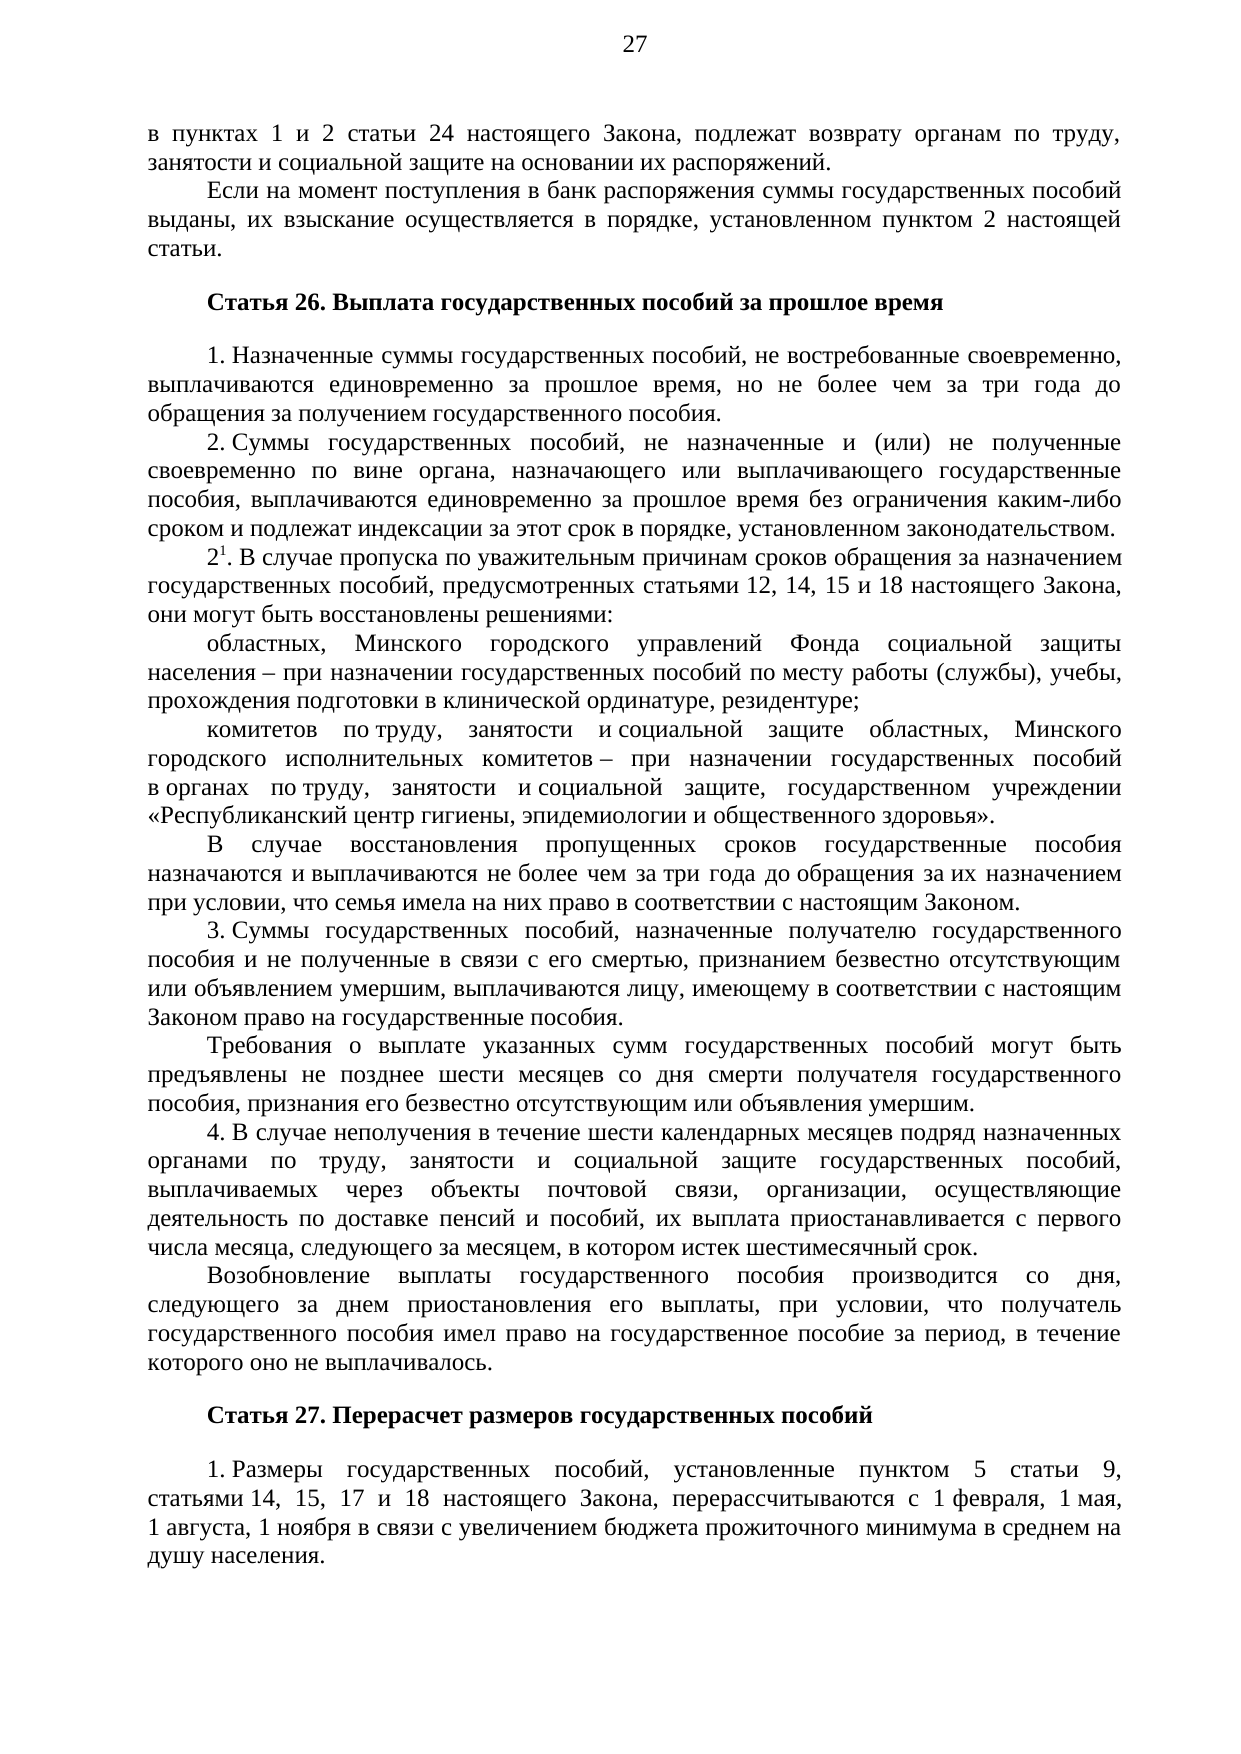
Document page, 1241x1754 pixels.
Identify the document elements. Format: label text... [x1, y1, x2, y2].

text 1. Назначенные суммы государственных пособий, не востребованные своевременно, выплачиваются единовременно за прошлое время, но не более чем за три года до обращения за получением государственного пособия. [147, 341, 1122, 427]
text 1. Размеры государственных пособий, установленные пунктом 5 статьи 9, статьями 14, 15, 17 и 18 настоящего Закона, перерассчитываются с 1 февраля, 1 мая, 1 августа, 1 ноября в связи с увеличением бюджета прожиточного минимума в среднем на душу населения. [147, 1454, 1122, 1569]
text 21. В случае пропуска по уважительным причинам сроков обращения за назначением государственных пособий, предусмотренных статьями 12, 14, 15 и 18 настоящего Закона, они могут быть восстановлены решениями: [147, 542, 1122, 628]
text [147, 118, 1122, 176]
text Если на момент поступления в банк распоряжения суммы государственных пособий выданы, их взыскание осуществляется в порядке, установленном пунктом 2 настоящей статьи. [147, 176, 1122, 262]
text 3. Суммы государственных пособий, назначенные получателю государственного пособия и не полученные в связи с его смертью, признанием безвестно отсутствующим или объявлением умершим, выплачиваются лицу, имеющему в соответствии с настоящим Законом право на государственные пособия. [147, 916, 1122, 1031]
text Требования о выплате указанных сумм государственных пособий могут быть предъявлены не позднее шести месяцев со дня смерти получателя государственного пособия, признания его безвестно отсутствующим или объявления умершим. [147, 1031, 1122, 1117]
text 4. В случае неполучения в течение шести календарных месяцев подряд назначенных органами по труду, занятости и социальной защите государственных пособий, выплачиваемых через объекты почтовой связи, организации, осуществляющие деятельность по доставке пенсий и пособий, их выплата приостанавливается с первого числа месяца, следующего за месяцем, в котором истек шестимесячный срок. [147, 1117, 1122, 1261]
text В случае восстановления пропущенных сроков государственные пособия назначаются и выплачиваются не более чем за три года до обращения за их назначением при условии, что семья имела на них право в соответствии с настоящим Законом. [147, 829, 1122, 916]
text 2. Суммы государственных пособий, не назначенные и (или) не полученные своевременно по вине органа, назначающего или выплачивающего государственные пособия, выплачиваются единовременно за прошлое время без ограничения каким-либо сроком и подлежат индексации за этот срок в порядке, установленном законодательством. [147, 427, 1122, 542]
text Статья 27. Перерасчет размеров государственных пособий [207, 1401, 1122, 1429]
text Возобновление выплаты государственного пособия производится со дня, следующего за днем приостановления его выплаты, при условии, что получатель государственного пособия имел право на государственное пособие за период, в течение которого оно не выплачивалось. [147, 1261, 1122, 1376]
text областных, Минского городского управлений Фонда социальной защиты населения – при назначении государственных пособий по месту работы (службы), учебы, прохождения подготовки в клинической ординатуре, резидентуре; [147, 628, 1122, 714]
text Статья 26. Выплата государственных пособий за прошлое время [207, 287, 1122, 316]
text комитетов по труду, занятости и социальной защите областных, Минского городского исполнительных комитетов – при назначении государственных пособий в органах по труду, занятости и социальной защите, государственном учреждении «Республиканский центр гигиены, эпидемиологии и общественного здоровья». [147, 714, 1122, 829]
